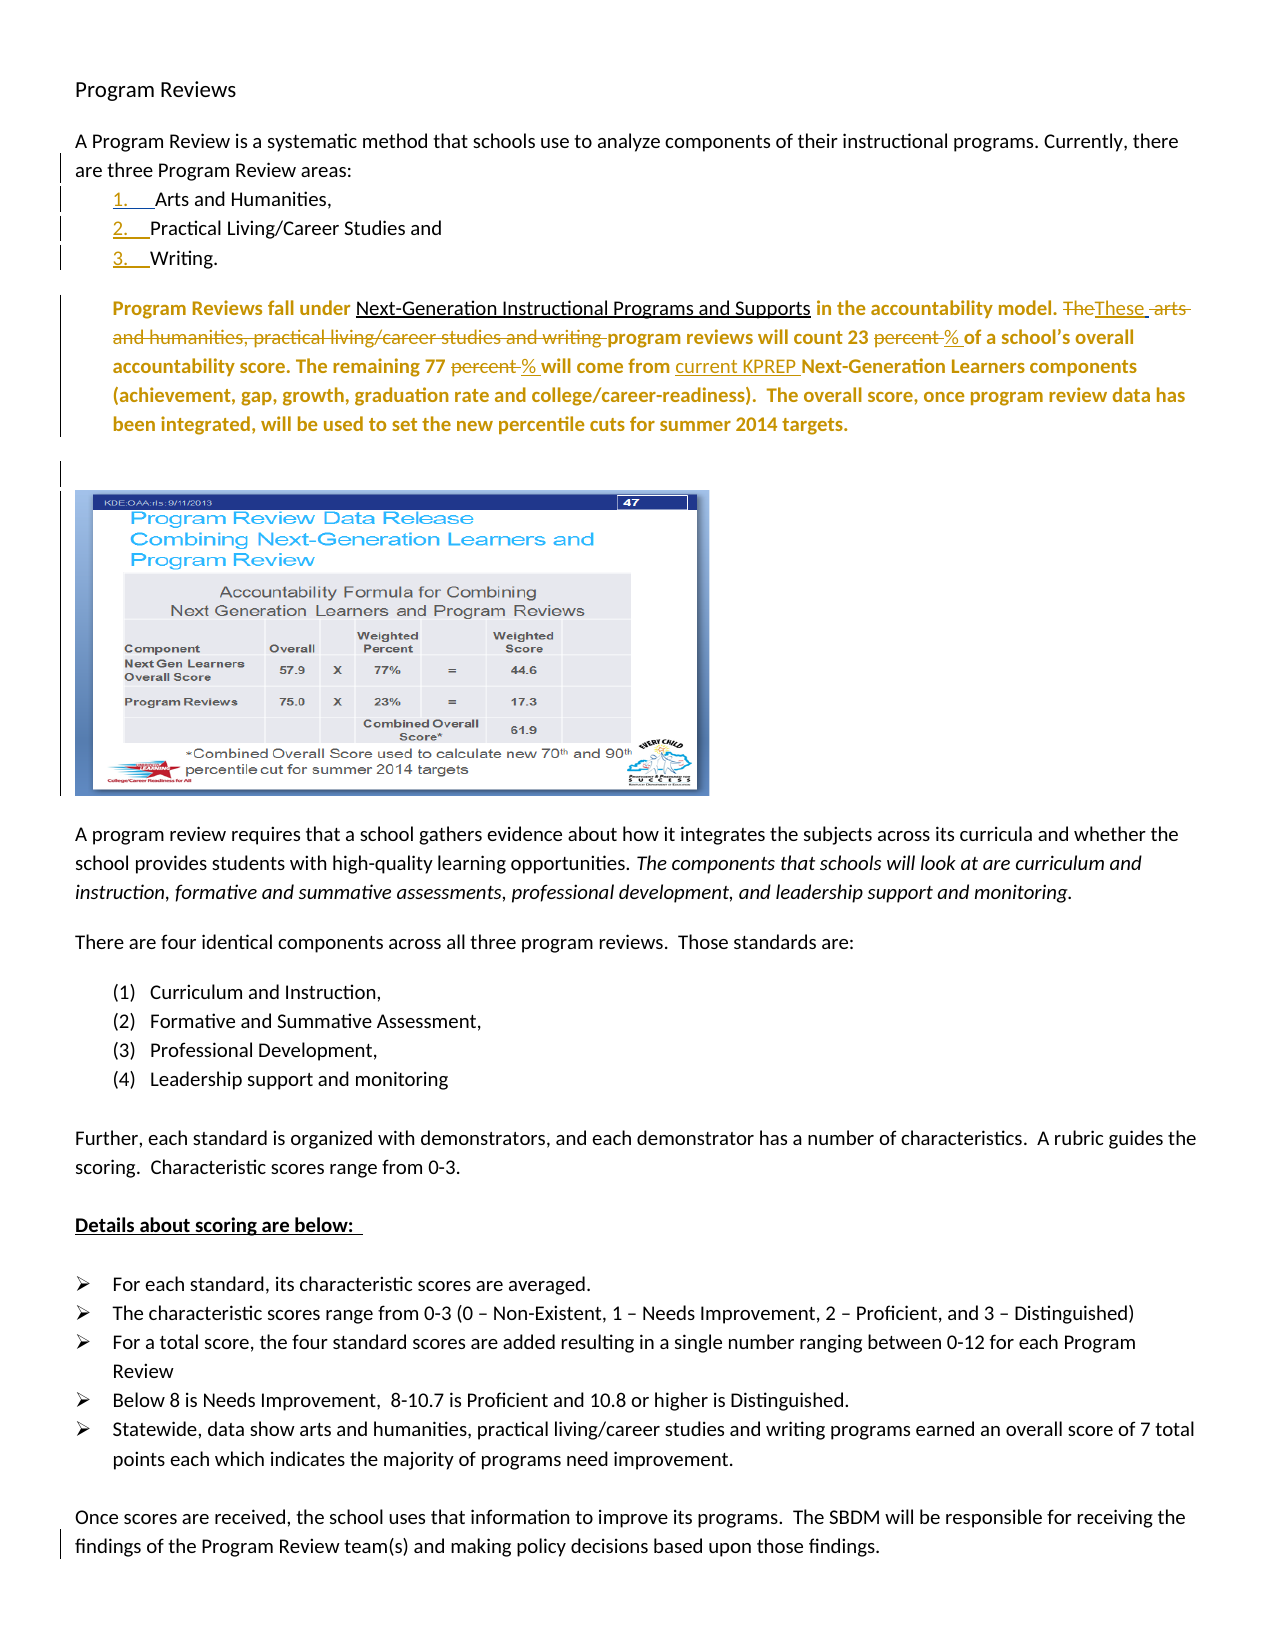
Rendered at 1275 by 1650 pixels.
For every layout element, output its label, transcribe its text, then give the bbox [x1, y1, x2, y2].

text Program Reviews [75, 75, 1200, 103]
list Curriculum and Instruction, [112, 979, 1200, 1004]
list For each standard, its characteristic scores are averaged. [75, 1271, 1200, 1296]
list Practical Living/Career Studies and [112, 216, 1200, 241]
list Leadership support and monitoring [112, 1067, 1200, 1092]
list Further, each standard is organized with demonstrators, and each demonstrator has a number of characteristics. A rubric guides the scoring. Characteristic scores range from 0-3. [75, 1125, 1200, 1179]
text There are four identical components across all three program reviews. Those standards are: [75, 929, 1200, 954]
list A Program Review is a systematic method that schools use to analyze components of their instructional programs. Currently, there are three Program Review areas: [75, 128, 1200, 183]
list Below 8 is Needs Improvement, 8-10.7 is Proficient and 10.8 or higher is Distinguished. [75, 1387, 1200, 1413]
list Professional Development, [112, 1037, 1200, 1063]
text Program Reviews fall under Next-Generation Instructional Programs and Supports in the accountability model. program reviews will count 23 of a school’s overall accountability score. The remaining 77 will come from Next-Generation Learners components (achievement, gap, growth, graduation rate and college/career-readiness). The overall score, once program review data has been integrated, will be used to set the new percentile cuts for summer 2014 targets. [112, 295, 1200, 437]
list Formative and Summative Assessment, [112, 1008, 1200, 1034]
list The characteristic scores range from 0-3 (0 – Non-Existent, 1 – Needs Improvement, 2 – Proficient, and 3 – Distinguished) [75, 1300, 1200, 1325]
list Details about scoring are below: [75, 1212, 1200, 1238]
list For a total score, the four standard scores are added resulting in a single number ranging between 0-12 for each Program Review [75, 1329, 1200, 1384]
list Statewide, data show arts and humanities, practical living/career studies and writing programs earned an overall score of 7 total points each which indicates the majority of programs need improvement. [75, 1417, 1200, 1471]
list Writing. [112, 245, 1200, 270]
list Once scores are received, the school uses that information to improve its programs. The SBDM will be responsible for receiving the findings of the Program Review team(s) and making policy decisions based upon those findings. [75, 1504, 1200, 1559]
picture [75, 490, 710, 796]
text A program review requires that a school gathers evidence about how it integrates the subjects across its curricula and whether the school provides students with high-quality learning opportunities. The components that schools will look at are curriculum and instruction, formative and summative assessments, professional development, and leadership support and monitoring. [75, 821, 1200, 904]
list Arts and Humanities, [112, 186, 1200, 212]
